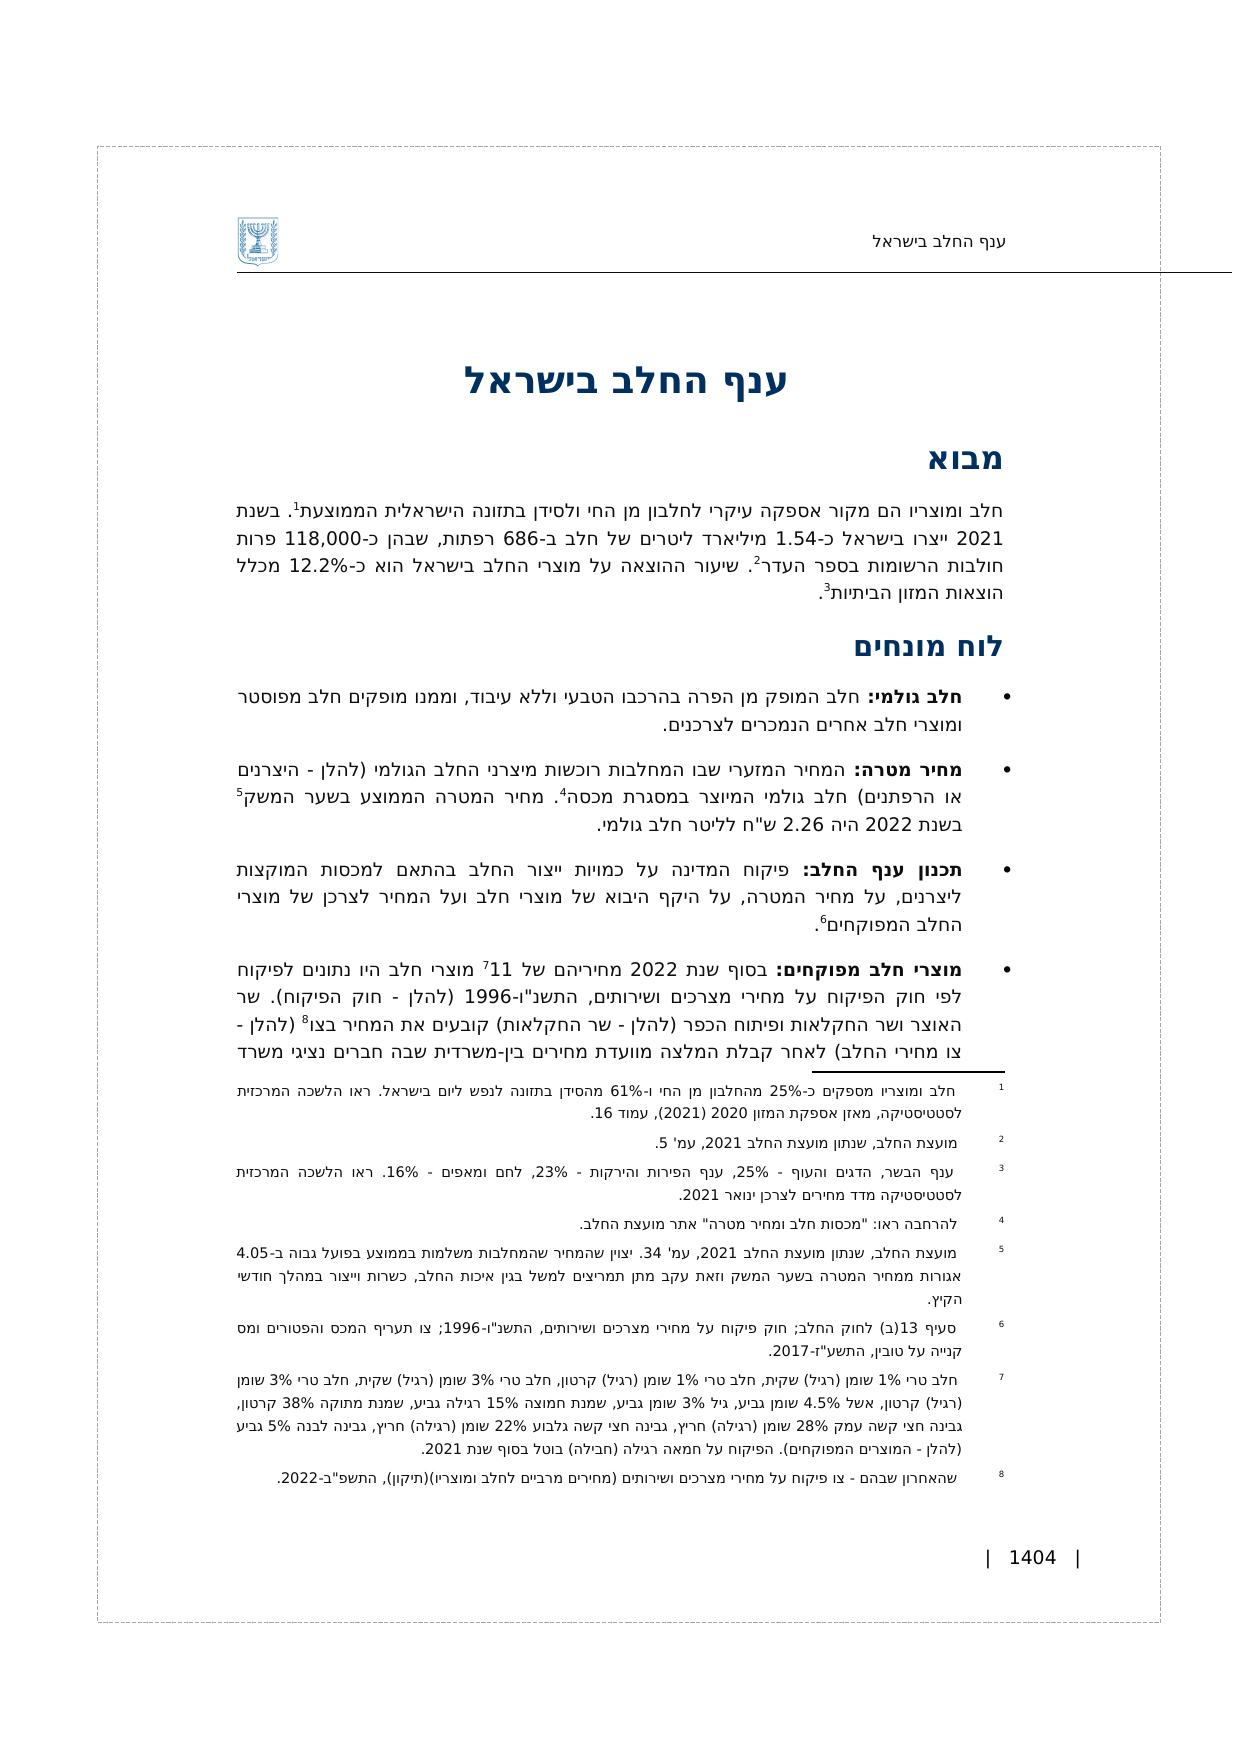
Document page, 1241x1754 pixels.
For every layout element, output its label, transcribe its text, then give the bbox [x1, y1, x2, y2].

list חלב גולמי: חלב המופק מן הפרה בהרכבו הטבעי וללא עיבוד, וממנו מופקים חלב מפוסטר ומוצרי חלב אחרים הנמכרים לצרכנים. [236, 682, 1004, 736]
text מבוא [236, 440, 1004, 477]
list תכנון ענף החלב: פיקוח המדינה על כמויות ייצור החלב בהתאם למכסות המוקצות ליצרנים, על מחיר המטרה, על היקף היבוא של מוצרי חלב ועל המחיר לצרכן של מוצרי החלב המפוקחים. [236, 855, 1004, 936]
text ענף החלב בישראל [236, 356, 1004, 402]
text חלב ומוצריו הם מקור אספקה עיקרי לחלבון מן החי ולסידן בתזונה הישראלית הממוצעת. בשנת 2021 ייצרו בישראל כ-1.54 מיליארד ליטרים של חלב ב-686 רפתות, שבהן כ-118,000 פרות חולבות הרשומות בספר העדר. שיעור ההוצאה על מוצרי החלב בישראל הוא כ-12.2% מכלל הוצאות המזון הביתיות. [236, 496, 1004, 604]
list מחיר מטרה: המחיר המזערי שבו המחלבות רוכשות מיצרני החלב הגולמי (להלן - היצרנים או הרפתנים) חלב גולמי המיוצר במסגרת מכסה. מחיר המטרה הממוצע בשער המשק בשנת 2022 היה 2.26 ש"ח לליטר חלב גולמי. [236, 755, 1004, 836]
list מוצרי חלב מפוקחים: בסוף שנת 2022 מחיריהם של 11 מוצרי חלב היו נתונים לפיקוח לפי חוק הפיקוח על מחירי מצרכים ושירותים, התשנ"ו-1996 (להלן - חוק הפיקוח). שר האוצר ושר החקלאות ופיתוח הכפר (להלן - שר החקלאות) קובעים את המחיר בצו (להלן - צו מחירי החלב) לאחר קבלת המלצה מוועדת מחירים בין-משרדית שבה חברים נציגי משרד האוצר ומשרד החקלאות (להלן - ועדת המחירים). המחלבות כפופות למסגרת של מחירים מפוקחים הן ברכישת חלב גולמי, שהוא חומר הגלם העיקרי, והן במכירת החלב וחלק ממוצריו. [236, 955, 1004, 1063]
text לוח מונחים [236, 629, 1004, 663]
